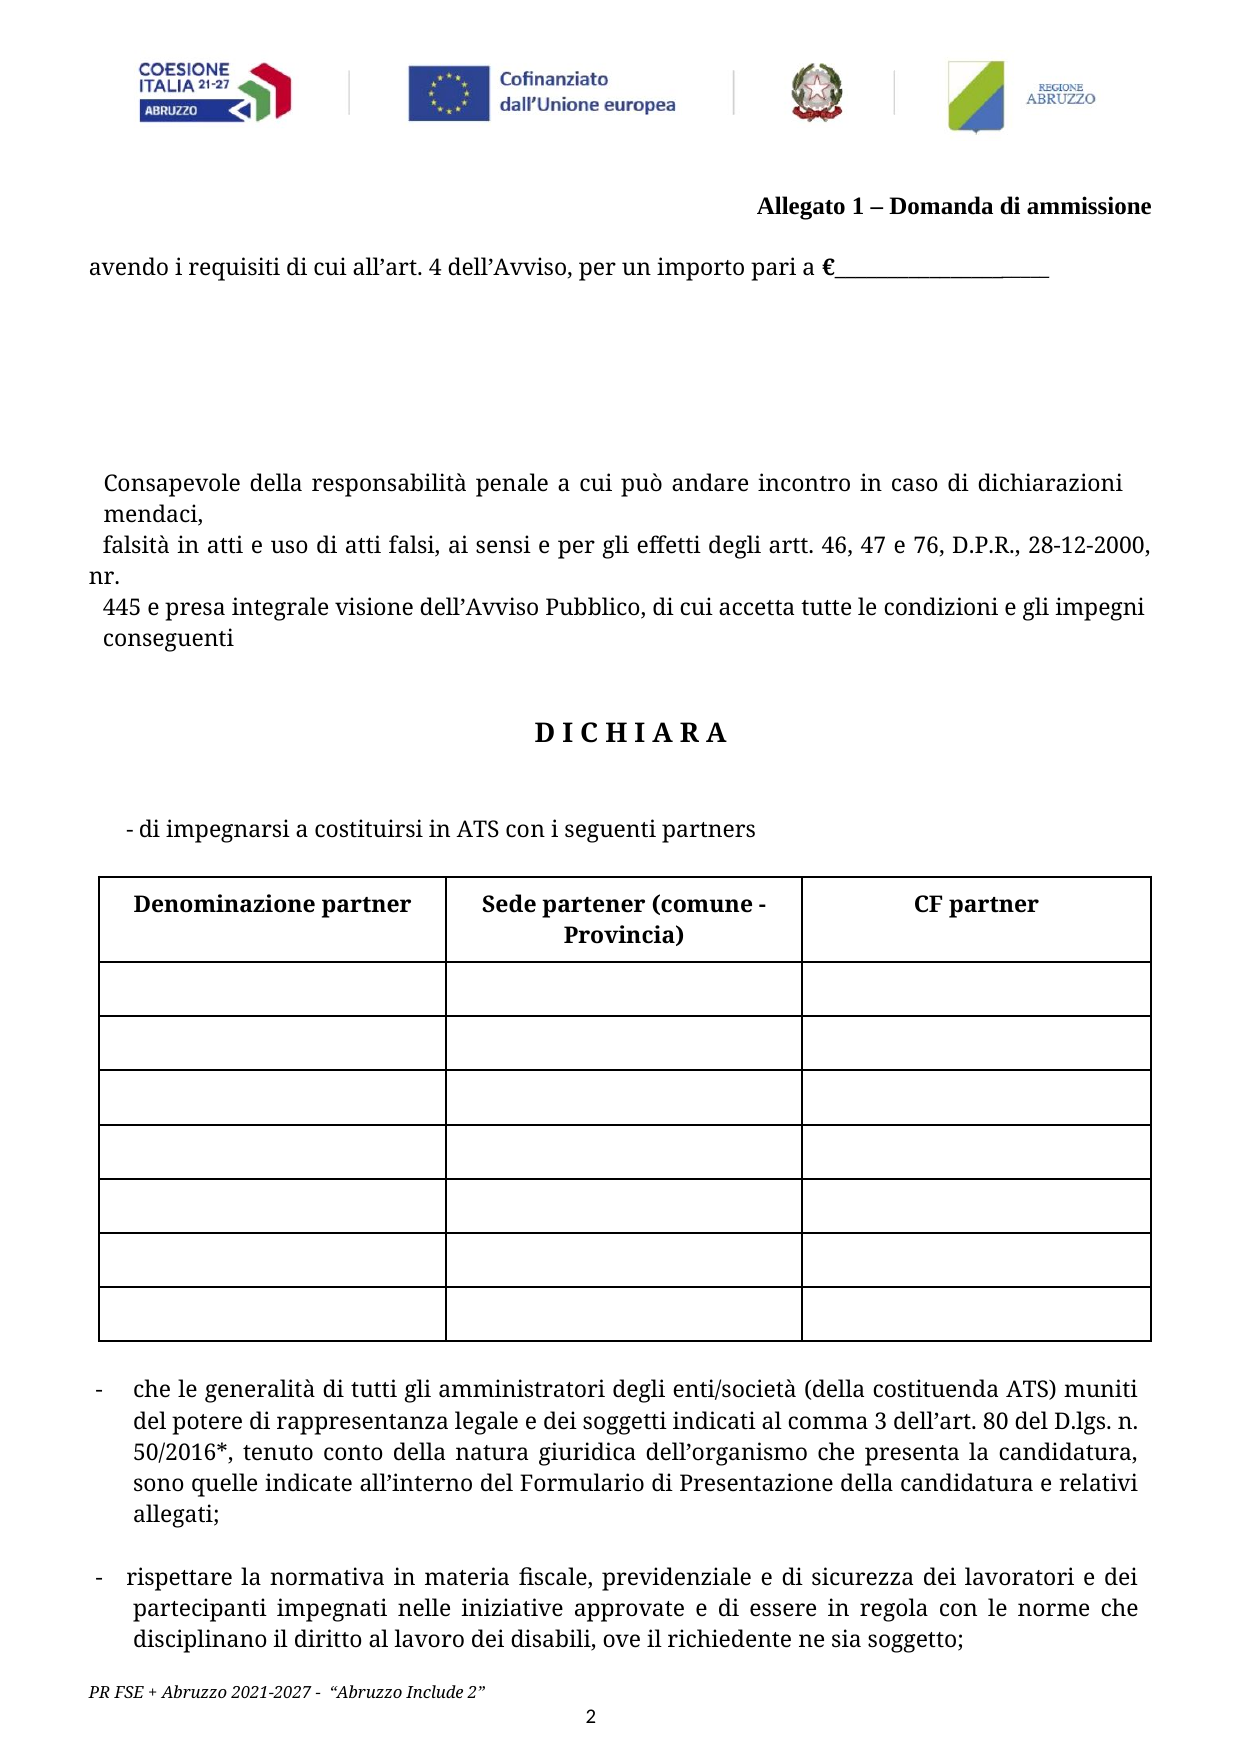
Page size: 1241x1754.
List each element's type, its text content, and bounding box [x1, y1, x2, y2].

table_cell [100, 1126, 445, 1178]
table_cell [100, 1288, 445, 1340]
list di impegnarsi a costituirsi in ATS con i seguenti partners [126, 813, 1129, 844]
text conseguenti [88, 622, 1152, 653]
table_cell [803, 1180, 1150, 1232]
table_cell [100, 1071, 445, 1123]
table_cell [100, 1180, 445, 1232]
table_header Sede partener (comune - Provincia) [447, 878, 801, 961]
table_cell [447, 963, 801, 1015]
table_header CF partner [803, 878, 1150, 961]
table_cell [100, 1234, 445, 1286]
table_cell [803, 1288, 1150, 1340]
table_cell [100, 1017, 445, 1069]
table_cell [447, 1126, 801, 1178]
table_cell [447, 1017, 801, 1069]
table_cell [447, 1288, 801, 1340]
table_header Denominazione partner [100, 878, 445, 961]
table_cell [803, 963, 1150, 1015]
list rispettare la normativa in materia fiscale, previdenziale e di sicurezza dei lavoratori e dei partecipanti impegnati nelle iniziative approvate e di essere in regola con le norme che disciplinano il diritto al lavoro dei disabili, ove il richiedente ne sia soggetto; [95, 1561, 1140, 1654]
table_cell [803, 1017, 1150, 1069]
table_cell [447, 1071, 801, 1123]
text avendo i requisiti di cui all’art. 4 dell’Avviso, per un importo pari a €_____________________ [74, 251, 1125, 281]
table_cell [100, 963, 445, 1015]
table_cell [447, 1234, 801, 1286]
text falsità in atti e uso di atti falsi, ai sensi e per gli effetti degli artt. 46, 47 e 76, D.P.R., 28-12-2000, nr. [88, 529, 1152, 591]
text D I C H I A R A [534, 714, 1129, 751]
table_cell [447, 1180, 801, 1232]
table_cell [803, 1071, 1150, 1123]
text 445 e presa integrale visione dell’Avviso Pubblico, di cui accetta tutte le condizioni e gli impegni [88, 591, 1152, 622]
text Consapevole della responsabilità penale a cui può andare incontro in caso di dichiarazioni mendaci, [103, 467, 1125, 529]
table_cell [803, 1234, 1150, 1286]
table_cell [803, 1126, 1150, 1178]
list che le generalità di tutti gli amministratori degli enti/società (della costituenda ATS) muniti del potere di rappresentanza legale e dei soggetti indicati al comma 3 dell’art. 80 del D.lgs. n. 50/2016*, tenuto conto della natura giuridica dell’organismo che presenta la candidatura, sono quelle indicate all’interno del Formulario di Presentazione della candidatura e relativi allegati; [95, 1373, 1140, 1530]
picture [133, 50, 1107, 141]
